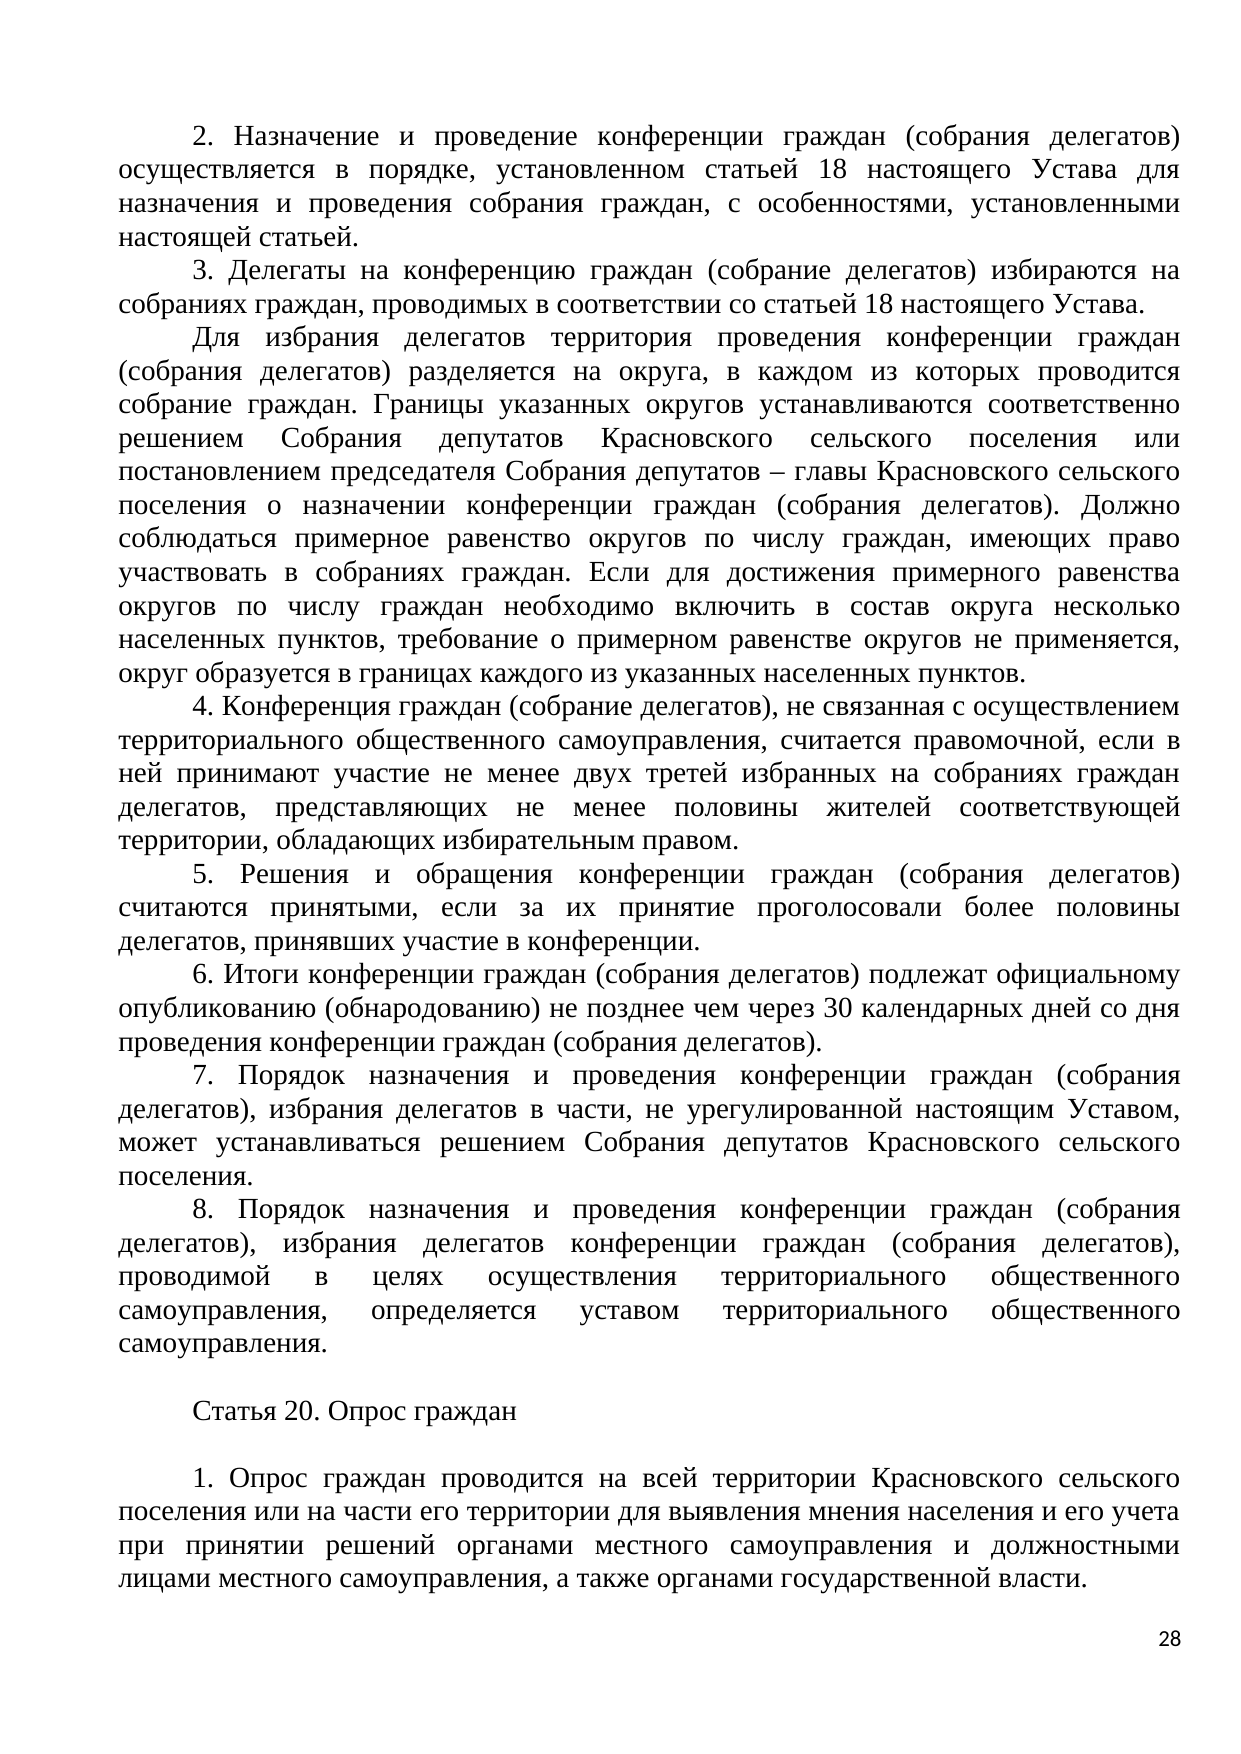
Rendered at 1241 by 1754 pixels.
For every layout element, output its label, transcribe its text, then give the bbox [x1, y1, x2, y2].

text 5. Решения и обращения конференции граждан (собрания делегатов) считаются принятыми, если за их принятие проголосовали более половины делегатов, принявших участие в конференции. [118, 856, 1181, 957]
text 6. Итоги конференции граждан (собрания делегатов) подлежат официальному опубликованию (обнародованию) не позднее чем через 30 календарных дней со дня проведения конференции граждан (собрания делегатов). [118, 957, 1181, 1057]
text 3. Делегаты на конференцию граждан (собрание делегатов) избираются на собраниях граждан, проводимых в соответствии со статьей 18 настоящего Устава. [118, 252, 1181, 319]
text 8. Порядок назначения и проведения конференции граждан (собрания делегатов), избрания делегатов конференции граждан (собрания делегатов), проводимой в целях осуществления территориального общественного самоуправления, определяется уставом территориального общественного самоуправления. [118, 1191, 1181, 1359]
text Статья 20. Опрос граждан [118, 1393, 1181, 1426]
text Для избрания делегатов территория проведения конференции граждан (собрания делегатов) разделяется на округа, в каждом из которых проводится собрание граждан. Границы указанных округов устанавливаются соответственно решением Собрания депутатов Красновского сельского поселения или постановлением председателя Собрания депутатов – главы Красновского сельского поселения о назначении конференции граждан (собрания делегатов). Должно соблюдаться примерное равенство округов по числу граждан, имеющих право участвовать в собраниях граждан. Если для достижения примерного равенства округов по числу граждан необходимо включить в состав округа несколько населенных пунктов, требование о примерном равенстве округов не применяется, округ образуется в границах каждого из указанных населенных пунктов. [118, 319, 1181, 688]
text 1. Опрос граждан проводится на всей территории Красновского сельского поселения или на части его территории для выявления мнения населения и его учета при принятии решений органами местного самоуправления и должностными лицами местного самоуправления, а также органами государственной власти. [118, 1460, 1181, 1594]
text 7. Порядок назначения и проведения конференции граждан (собрания делегатов), избрания делегатов в части, не урегулированной настоящим Уставом, может устанавливаться решением Собрания депутатов Красновского сельского поселения. [118, 1057, 1181, 1191]
text 4. Конференция граждан (собрание делегатов), не связанная с осуществлением территориального общественного самоуправления, считается правомочной, если в ней принимают участие не менее двух третей избранных на собраниях граждан делегатов, представляющих не менее половины жителей соответствующей территории, обладающих избирательным правом. [118, 688, 1181, 856]
text 2. Назначение и проведение конференции граждан (собрания делегатов) осуществляется в порядке, установленном статьей 18 настоящего Устава для назначения и проведения собрания граждан, с особенностями, установленными настоящей статьей. [118, 118, 1181, 252]
